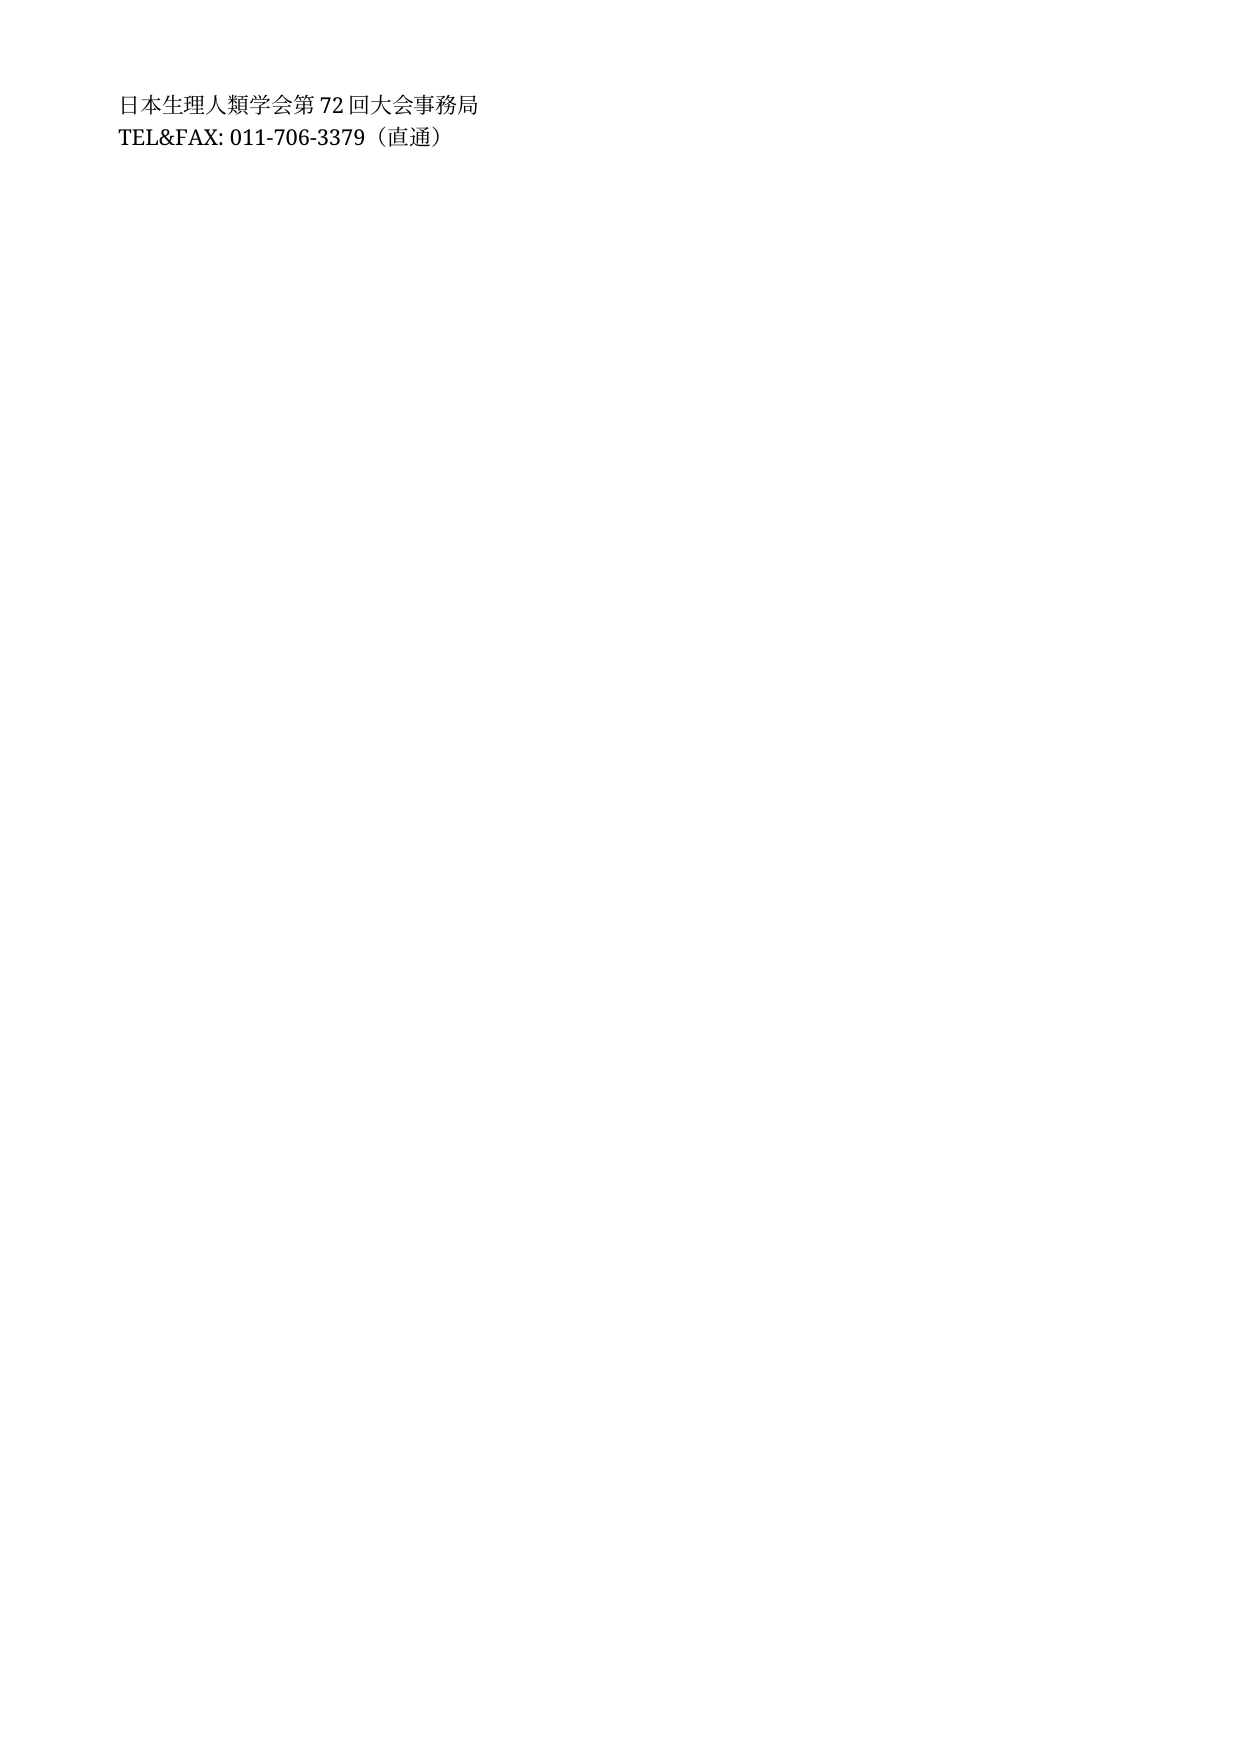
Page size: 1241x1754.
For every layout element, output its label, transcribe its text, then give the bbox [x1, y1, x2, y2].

text 日本生理人類学会第72回大会事務局 [118, 89, 1122, 120]
text TEL&FAX: 011-706-3379（直通） [118, 120, 1122, 152]
